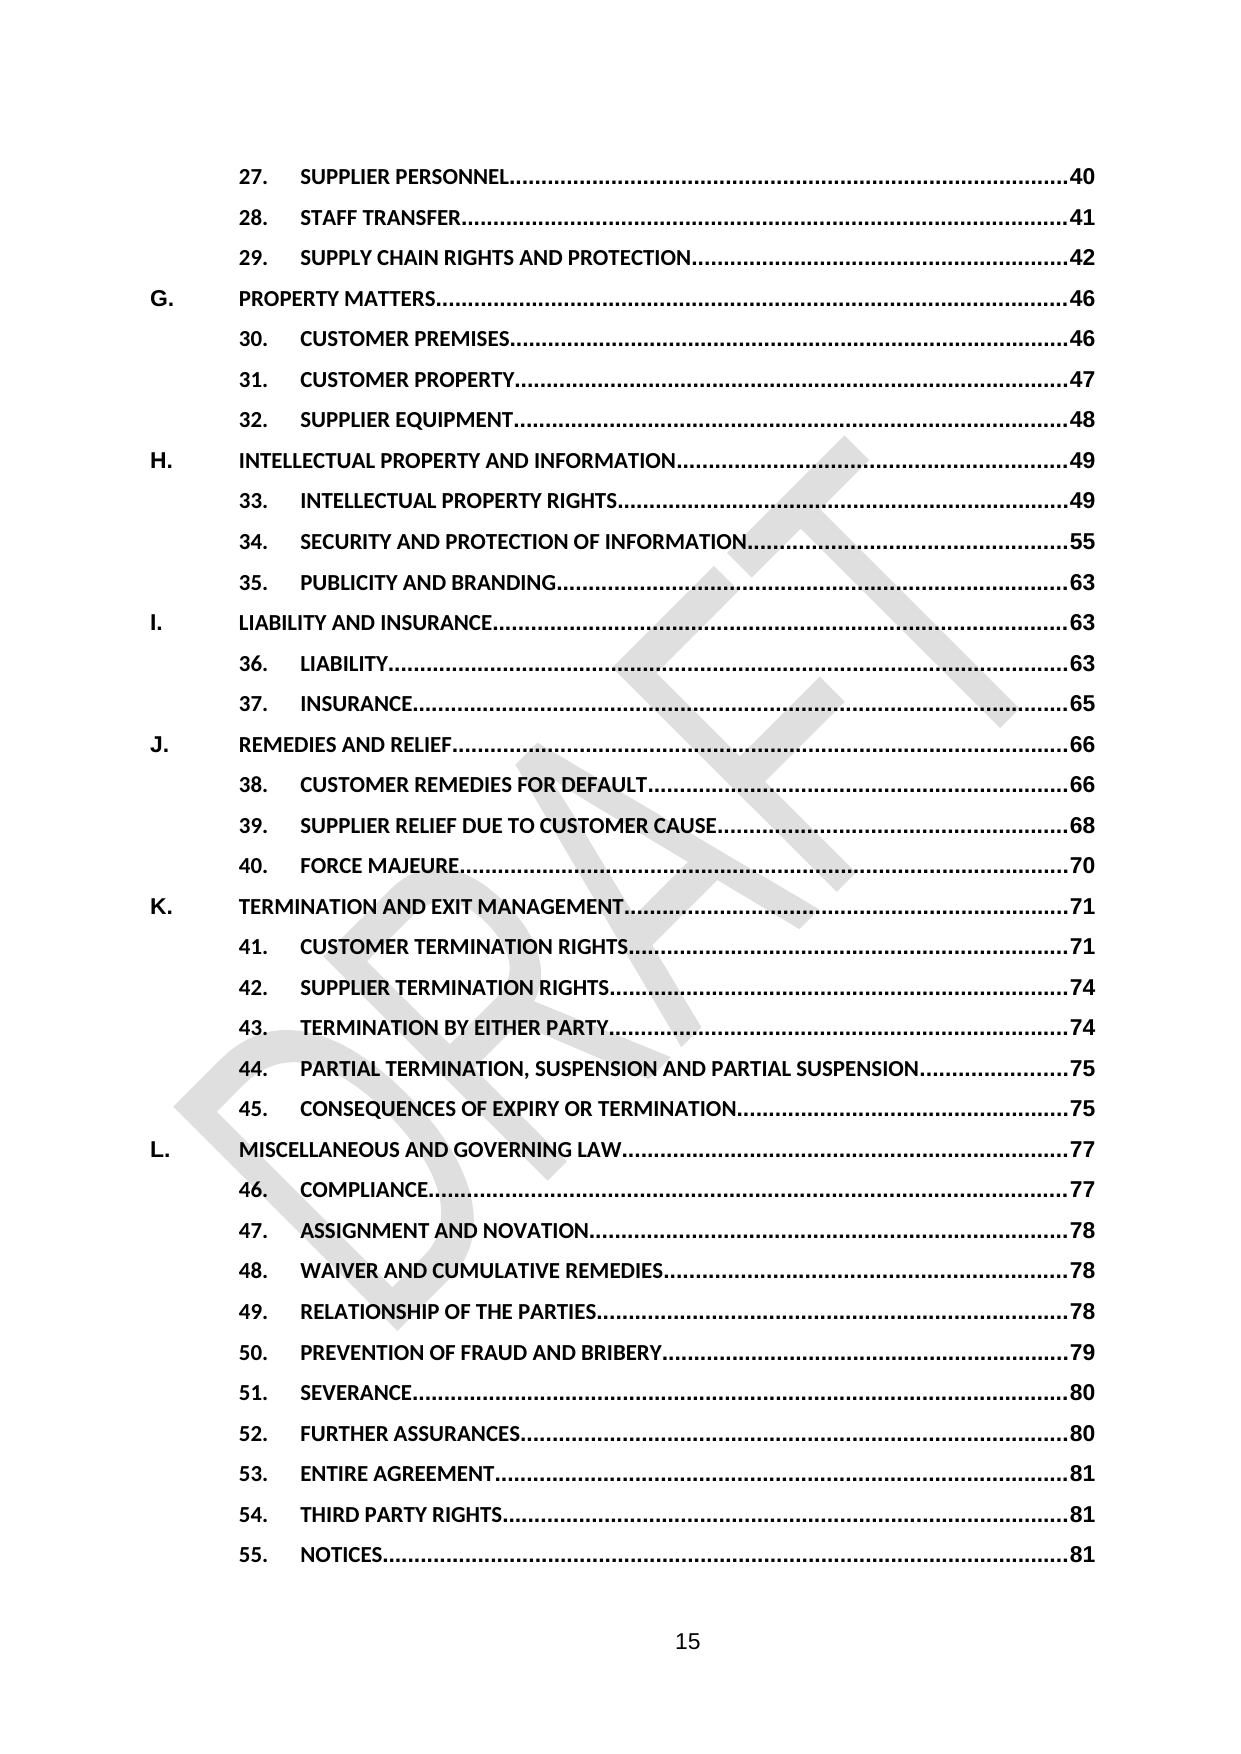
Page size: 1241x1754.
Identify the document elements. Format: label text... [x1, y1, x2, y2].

text 52. FURTHER ASSURANCES 80 [239, 1419, 1093, 1447]
text I. LIABILITY AND INSURANCE 63 [150, 608, 1093, 636]
text 54. THIRD PARTY RIGHTS 81 [239, 1500, 1093, 1528]
text 43. TERMINATION BY EITHER PARTY 74 [239, 1013, 1093, 1041]
text 53. ENTIRE AGREEMENT 81 [239, 1459, 1093, 1487]
text 50. PREVENTION OF FRAUD AND BRIBERY 79 [239, 1338, 1093, 1366]
text 51. SEVERANCE 80 [239, 1378, 1093, 1406]
text 44. PARTIAL TERMINATION, SUSPENSION AND PARTIAL SUSPENSION 75 [239, 1054, 1093, 1082]
text 40. FORCE MAJEURE 70 [239, 851, 1093, 879]
text 37. INSURANCE 65 [239, 689, 1093, 717]
text 49. RELATIONSHIP OF THE PARTIES 78 [239, 1297, 1093, 1325]
text H. INTELLECTUAL PROPERTY AND INFORMATION 49 [150, 446, 1093, 474]
text G. PROPERTY MATTERS 46 [150, 284, 1093, 312]
text 45. CONSEQUENCES OF EXPIRY OR TERMINATION 75 [239, 1094, 1093, 1122]
text 34. SECURITY AND PROTECTION OF INFORMATION 55 [239, 527, 1093, 555]
text 28. STAFF TRANSFER 41 [239, 203, 1093, 231]
text 46. COMPLIANCE 77 [239, 1176, 1093, 1203]
text 38. CUSTOMER REMEDIES FOR DEFAULT 66 [239, 770, 1093, 798]
text 36. LIABILITY 63 [239, 649, 1093, 677]
text 33. INTELLECTUAL PROPERTY RIGHTS 49 [239, 487, 1093, 515]
text 30. CUSTOMER PREMISES 46 [239, 324, 1093, 353]
text 41. CUSTOMER TERMINATION RIGHTS 71 [239, 932, 1093, 960]
text 48. WAIVER AND CUMULATIVE REMEDIES 78 [239, 1257, 1093, 1284]
text 35. PUBLICITY AND BRANDING 63 [239, 568, 1093, 596]
text K. TERMINATION AND EXIT MANAGEMENT 71 [150, 892, 1093, 920]
text J. REMEDIES AND RELIEF 66 [150, 730, 1093, 758]
text 29. SUPPLY CHAIN RIGHTS AND PROTECTION 42 [239, 243, 1093, 272]
text 47. ASSIGNMENT AND NOVATION 78 [239, 1216, 1093, 1244]
text 55. NOTICES 81 [239, 1540, 1093, 1568]
text L. MISCELLANEOUS AND GOVERNING LAW 77 [150, 1135, 1093, 1163]
text 39. SUPPLIER RELIEF DUE TO CUSTOMER CAUSE 68 [239, 811, 1093, 839]
text 42. SUPPLIER TERMINATION RIGHTS 74 [239, 973, 1093, 1001]
text 27. SUPPLIER PERSONNEL 40 [239, 162, 1093, 191]
text 31. CUSTOMER PROPERTY 47 [239, 365, 1093, 393]
text 32. SUPPLIER EQUIPMENT 48 [239, 406, 1093, 434]
